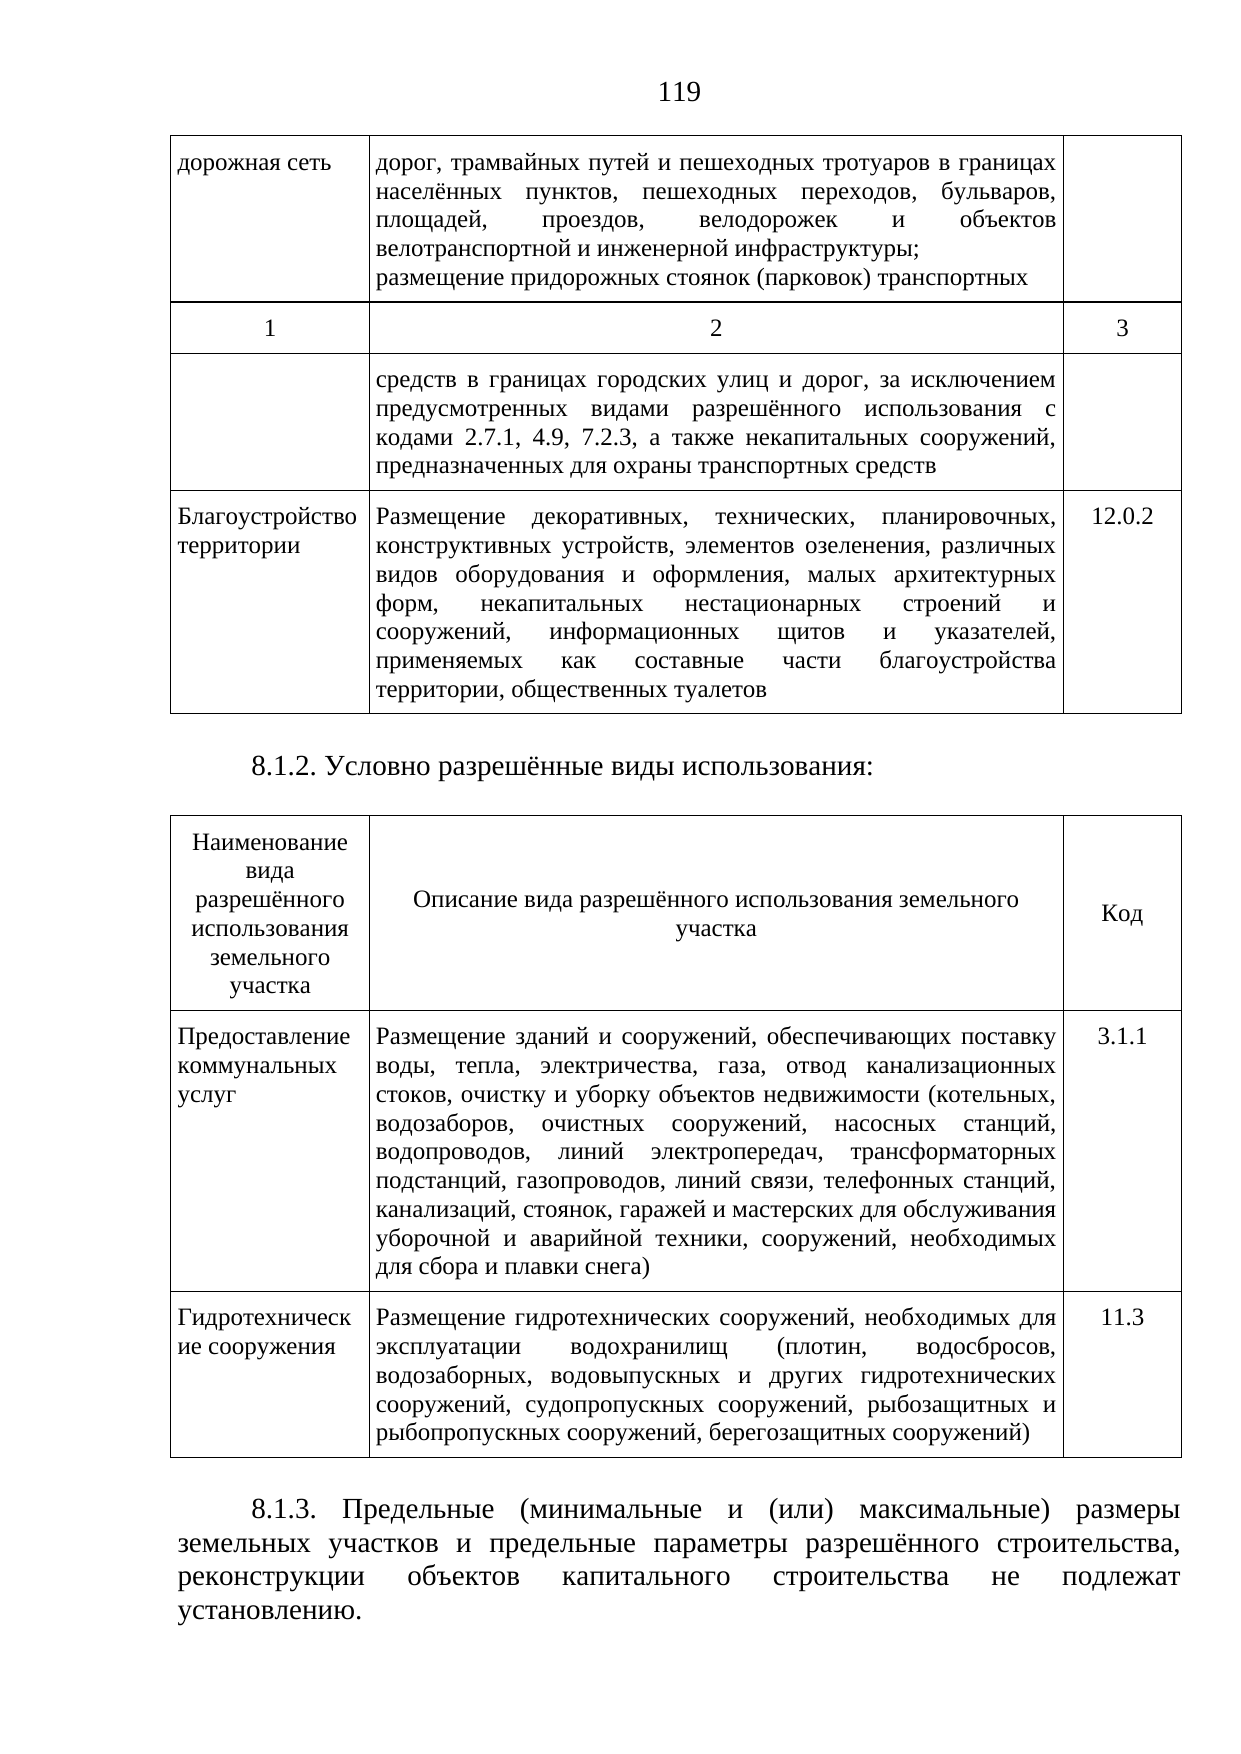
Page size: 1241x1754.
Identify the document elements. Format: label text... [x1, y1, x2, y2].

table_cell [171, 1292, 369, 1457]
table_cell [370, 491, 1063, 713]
text 8.1.2. Условно разрешённые виды использования: [177, 748, 1181, 781]
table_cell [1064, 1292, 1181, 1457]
text 8.1.3. Предельные (минимальные и (или) максимальные) размеры земельных участков и предельные параметры разрешённого строительства, реконструкции объектов капитального строительства не подлежат установлению. [177, 1491, 1181, 1626]
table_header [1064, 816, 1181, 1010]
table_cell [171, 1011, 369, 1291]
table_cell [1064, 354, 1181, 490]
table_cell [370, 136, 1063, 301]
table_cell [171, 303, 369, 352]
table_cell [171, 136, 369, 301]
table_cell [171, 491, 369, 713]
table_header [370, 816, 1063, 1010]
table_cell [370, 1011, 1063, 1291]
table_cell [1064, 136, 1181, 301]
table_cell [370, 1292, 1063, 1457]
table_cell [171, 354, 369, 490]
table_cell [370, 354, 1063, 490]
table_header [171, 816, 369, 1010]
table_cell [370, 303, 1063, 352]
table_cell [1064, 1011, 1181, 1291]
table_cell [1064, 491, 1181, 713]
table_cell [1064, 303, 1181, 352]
